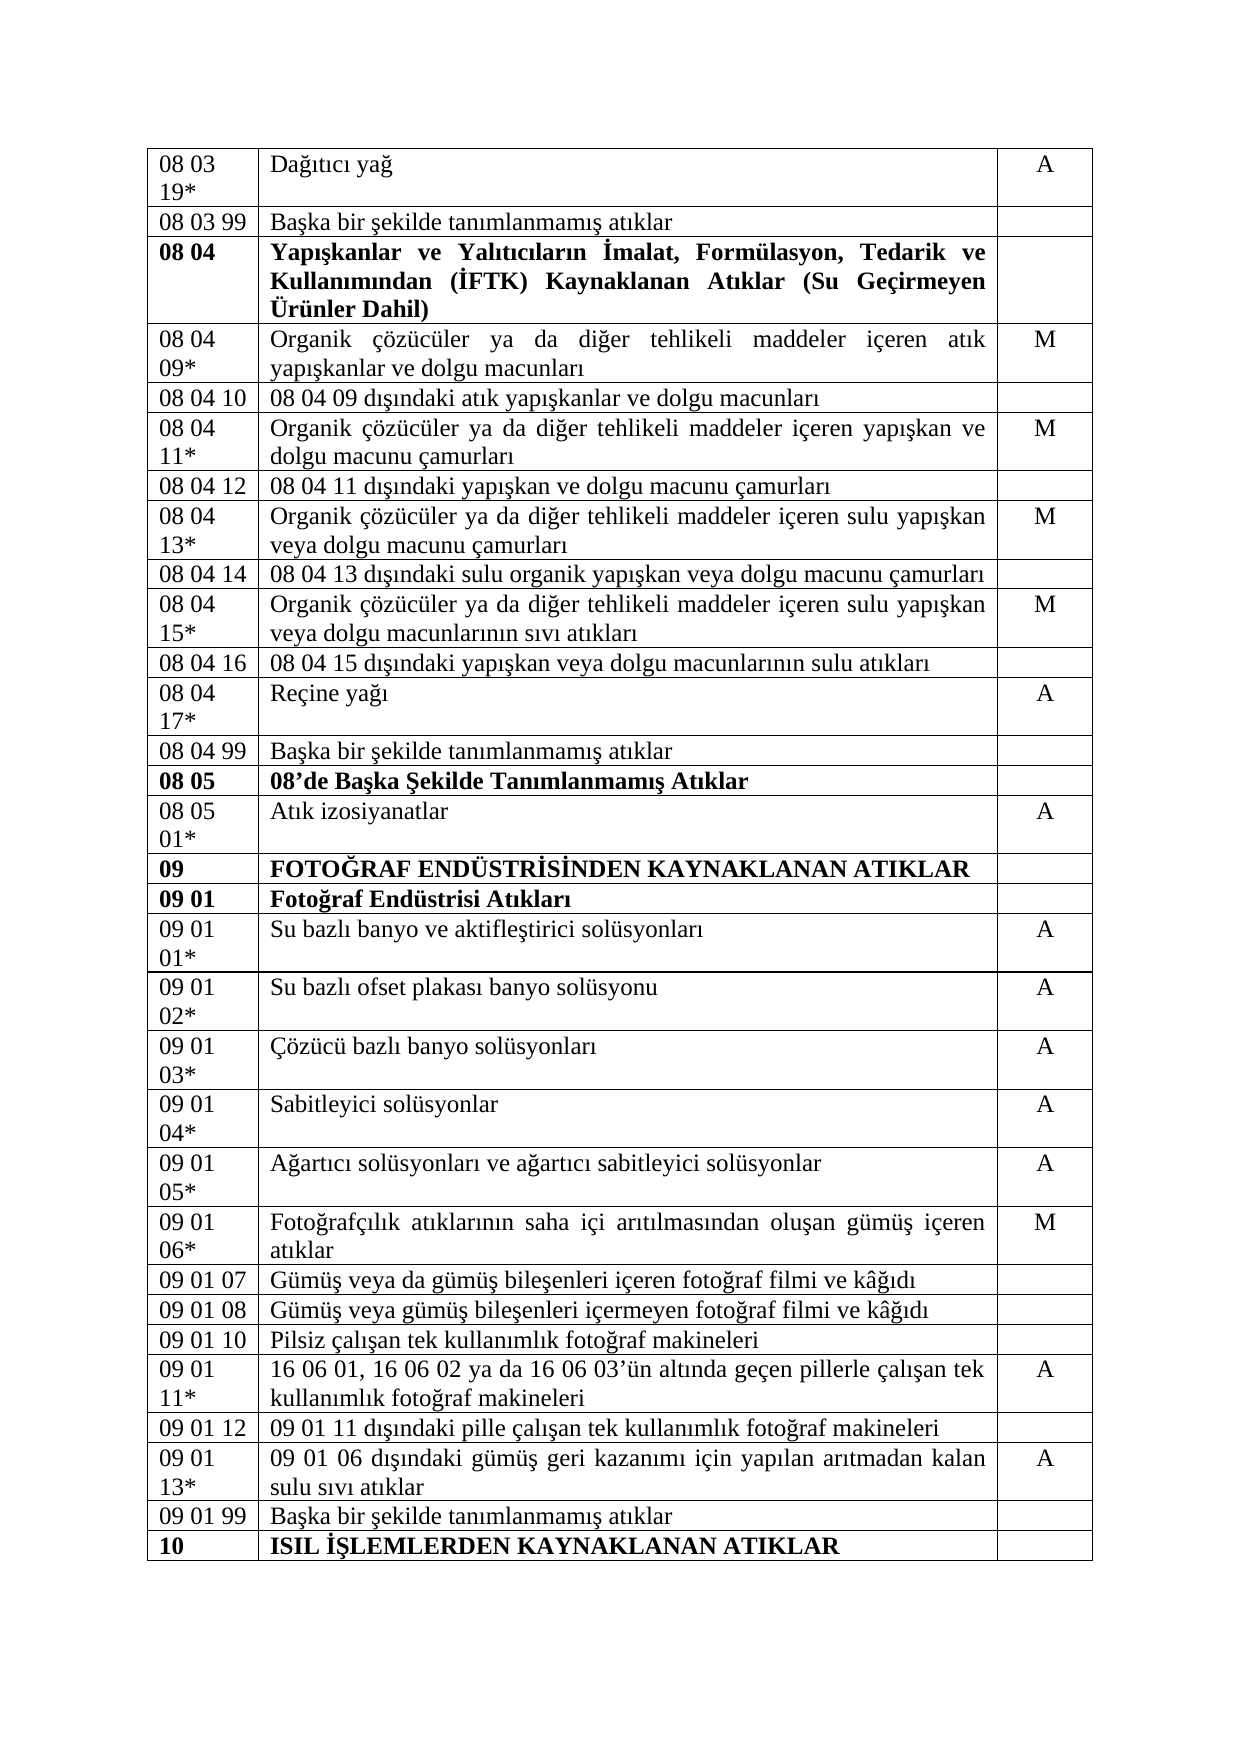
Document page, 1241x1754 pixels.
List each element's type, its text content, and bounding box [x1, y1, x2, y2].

table_cell [998, 854, 1092, 883]
table_cell 09 01 06 dışındaki gümüş geri kazanımı için yapılan arıtmadan kalan sulu sıvı atıklar [259, 1443, 997, 1500]
table_cell 09 01 08 [148, 1295, 258, 1324]
table_cell M [998, 324, 1092, 382]
table_cell A [998, 678, 1092, 735]
table_cell 09 01 01* [148, 914, 258, 971]
table_cell 08 04 13* [148, 501, 258, 558]
table_cell Gümüş veya da gümüş bileşenleri içeren fotoğraf filmi ve kâğıdı [259, 1265, 997, 1294]
table_cell 09 01 07 [148, 1265, 258, 1294]
table_cell [998, 884, 1092, 913]
table_cell [998, 237, 1092, 323]
table_cell Başka bir şekilde tanımlanmamış atıklar [259, 1501, 997, 1530]
table_cell A [998, 1443, 1092, 1500]
table_cell [998, 207, 1092, 236]
table_cell 09 01 10 [148, 1325, 258, 1353]
table_cell Pilsiz çalışan tek kullanımlık fotoğraf makineleri [259, 1325, 997, 1353]
table_cell 08 04 16 [148, 648, 258, 677]
table_cell Yapışkanlar ve Yalıtıcıların İmalat, Formülasyon, Tedarik ve Kullanımından (İFTK) Kaynaklanan Atıklar (Su Geçirmeyen Ürünler Dahil) [259, 237, 997, 323]
table_cell A [998, 1148, 1092, 1206]
table_cell Fotoğraf Endüstrisi Atıkları [259, 884, 997, 913]
table_cell 09 01 05* [148, 1148, 258, 1206]
table_cell 08 04 13 dışındaki sulu organik yapışkan veya dolgu macunu çamurları [259, 560, 997, 588]
table_cell 08 04 11 dışındaki yapışkan ve dolgu macunu çamurları [259, 471, 997, 500]
table_cell Ağartıcı solüsyonları ve ağartıcı sabitleyici solüsyonlar [259, 1148, 997, 1206]
table_cell [998, 736, 1092, 765]
table_cell [998, 471, 1092, 500]
table_cell 08 03 99 [148, 207, 258, 236]
table_cell 08 05 01* [148, 796, 258, 853]
table_cell [998, 383, 1092, 412]
table_cell 09 01 06* [148, 1207, 258, 1264]
table_cell 09 01 13* [148, 1443, 258, 1500]
table_cell Başka bir şekilde tanımlanmamış atıklar [259, 736, 997, 765]
table_cell A [998, 914, 1092, 971]
table_cell FOTOĞRAF ENDÜSTRİSİNDEN KAYNAKLANAN ATIKLAR [259, 854, 997, 883]
table_cell Su bazlı ofset plakası banyo solüsyonu [259, 973, 997, 1030]
table_cell 08 04 09* [148, 324, 258, 382]
table_cell 08 04 17* [148, 678, 258, 735]
table_cell 08 04 10 [148, 383, 258, 412]
table_cell M [998, 589, 1092, 647]
table_cell A [998, 1090, 1092, 1147]
table_cell 09 01 11* [148, 1355, 258, 1412]
table_cell A [998, 973, 1092, 1030]
table_cell Su bazlı banyo ve aktifleştirici solüsyonları [259, 914, 997, 971]
table_cell M [998, 501, 1092, 558]
table_cell Gümüş veya gümüş bileşenleri içermeyen fotoğraf filmi ve kâğıdı [259, 1295, 997, 1324]
table_cell Reçine yağı [259, 678, 997, 735]
table_cell Organik çözücüler ya da diğer tehlikeli maddeler içeren sulu yapışkan veya dolgu macunlarının sıvı atıkları [259, 589, 997, 647]
table_cell Organik çözücüler ya da diğer tehlikeli maddeler içeren yapışkan ve dolgu macunu çamurları [259, 413, 997, 470]
table_cell 09 01 03* [148, 1031, 258, 1088]
table_cell [998, 1265, 1092, 1294]
table_cell 08 05 [148, 766, 258, 795]
table_cell Dağıtıcı yağ [259, 149, 997, 206]
table_cell [998, 1501, 1092, 1530]
table_cell 09 01 99 [148, 1501, 258, 1530]
table_cell 10 [148, 1531, 258, 1560]
table_cell 16 06 01, 16 06 02 ya da 16 06 03’ün altında geçen pillerle çalışan tek kullanımlık fotoğraf makineleri [259, 1355, 997, 1412]
table_cell 08 04 15* [148, 589, 258, 647]
table_cell [998, 1531, 1092, 1560]
table_cell [998, 1295, 1092, 1324]
table_cell ISIL İŞLEMLERDEN KAYNAKLANAN ATIKLAR [259, 1531, 997, 1560]
table_cell Organik çözücüler ya da diğer tehlikeli maddeler içeren atık yapışkanlar ve dolgu macunları [259, 324, 997, 382]
table_cell [998, 1325, 1092, 1353]
table_cell 09 01 04* [148, 1090, 258, 1147]
table_cell Sabitleyici solüsyonlar [259, 1090, 997, 1147]
table_cell 09 01 12 [148, 1413, 258, 1442]
table_cell 08 04 09 dışındaki atık yapışkanlar ve dolgu macunları [259, 383, 997, 412]
table_cell A [998, 796, 1092, 853]
table_cell A [998, 1031, 1092, 1088]
table_cell M [998, 413, 1092, 470]
table_cell 09 01 11 dışındaki pille çalışan tek kullanımlık fotoğraf makineleri [259, 1413, 997, 1442]
table_cell 08’de Başka Şekilde Tanımlanmamış Atıklar [259, 766, 997, 795]
table_cell 09 01 [148, 884, 258, 913]
table_cell Çözücü bazlı banyo solüsyonları [259, 1031, 997, 1088]
table_cell 08 04 99 [148, 736, 258, 765]
table_cell 08 04 15 dışındaki yapışkan veya dolgu macunlarının sulu atıkları [259, 648, 997, 677]
table_cell A [998, 149, 1092, 206]
table_cell 09 01 02* [148, 973, 258, 1030]
table_cell Atık izosiyanatlar [259, 796, 997, 853]
table_cell 08 03 19* [148, 149, 258, 206]
table_cell 09 [148, 854, 258, 883]
table_cell 08 04 [148, 237, 258, 323]
table_cell 08 04 14 [148, 560, 258, 588]
table_cell A [998, 1355, 1092, 1412]
table_cell [998, 1413, 1092, 1442]
table_cell [998, 648, 1092, 677]
table_cell 08 04 12 [148, 471, 258, 500]
table_cell [998, 560, 1092, 588]
table_cell Başka bir şekilde tanımlanmamış atıklar [259, 207, 997, 236]
table_cell Fotoğrafçılık atıklarının saha içi arıtılmasından oluşan gümüş içeren atıklar [259, 1207, 997, 1264]
table_cell 08 04 11* [148, 413, 258, 470]
table_cell M [998, 1207, 1092, 1264]
table_cell [998, 766, 1092, 795]
table_cell Organik çözücüler ya da diğer tehlikeli maddeler içeren sulu yapışkan veya dolgu macunu çamurları [259, 501, 997, 558]
